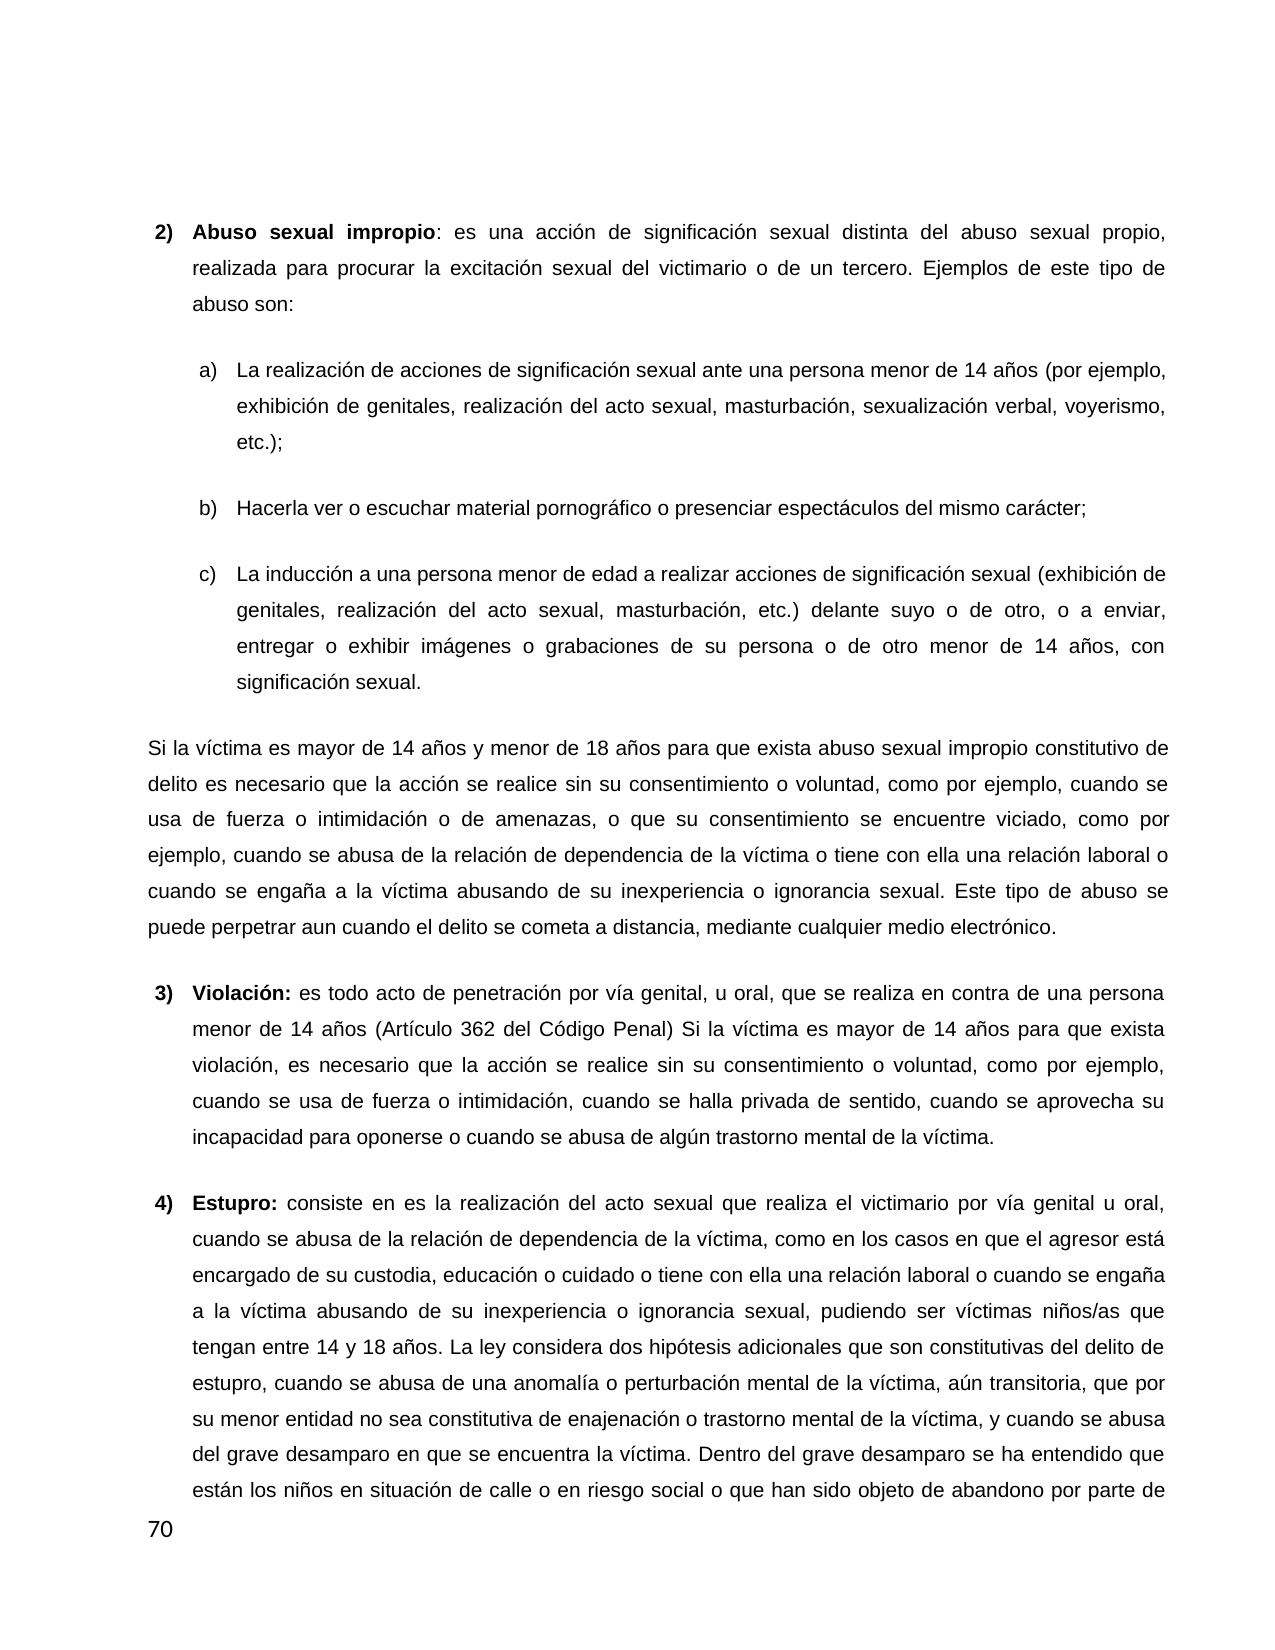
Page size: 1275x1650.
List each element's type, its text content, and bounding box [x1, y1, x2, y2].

list Hacerla ver o escuchar material pornográfico o presenciar espectáculos del mismo carácter; [199, 496, 1167, 520]
list Abuso sexual impropio: es una acción de significación sexual distinta del abuso sexual propio, realizada para procurar la excitación sexual del victimario o de un tercero. Ejemplos de este tipo de abuso son: [154, 220, 1167, 316]
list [154, 1191, 1167, 1502]
text Si la víctima es mayor de 14 años y menor de 18 años para que exista abuso sexual impropio constitutivo de delito es necesario que la acción se realice sin su consentimiento o voluntad, como por ejemplo, cuando se usa de fuerza o intimidación o de amenazas, o que su consentimiento se encuentre viciado, como por ejemplo, cuando se abusa de la relación de dependencia de la víctima o tiene con ella una relación laboral o cuando se engaña a la víctima abusando de su inexperiencia o ignorancia sexual. Este tipo de abuso se puede perpetrar aun cuando el delito se cometa a distancia, mediante cualquier medio electrónico. [148, 735, 1171, 939]
list La realización de acciones de significación sexual ante una persona menor de 14 años (por ejemplo, exhibición de genitales, realización del acto sexual, masturbación, sexualización verbal, voyerismo, etc.); [199, 358, 1167, 454]
list Violación: es todo acto de penetración por vía genital, u oral, que se realiza en contra de una persona menor de 14 años (Artículo 362 del Código Penal) Si la víctima es mayor de 14 años para que exista violación, es necesario que la acción se realice sin su consentimiento o voluntad, como por ejemplo, cuando se usa de fuerza o intimidación, cuando se halla privada de sentido, cuando se aprovecha su incapacidad para oponerse o cuando se abusa de algún trastorno mental de la víctima. [154, 981, 1167, 1149]
list La inducción a una persona menor de edad a realizar acciones de significación sexual (exhibición de genitales, realización del acto sexual, masturbación, etc.) delante suyo o de otro, o a enviar, entregar o exhibir imágenes o grabaciones de su persona o de otro menor de 14 años, con significación sexual. [199, 562, 1167, 693]
